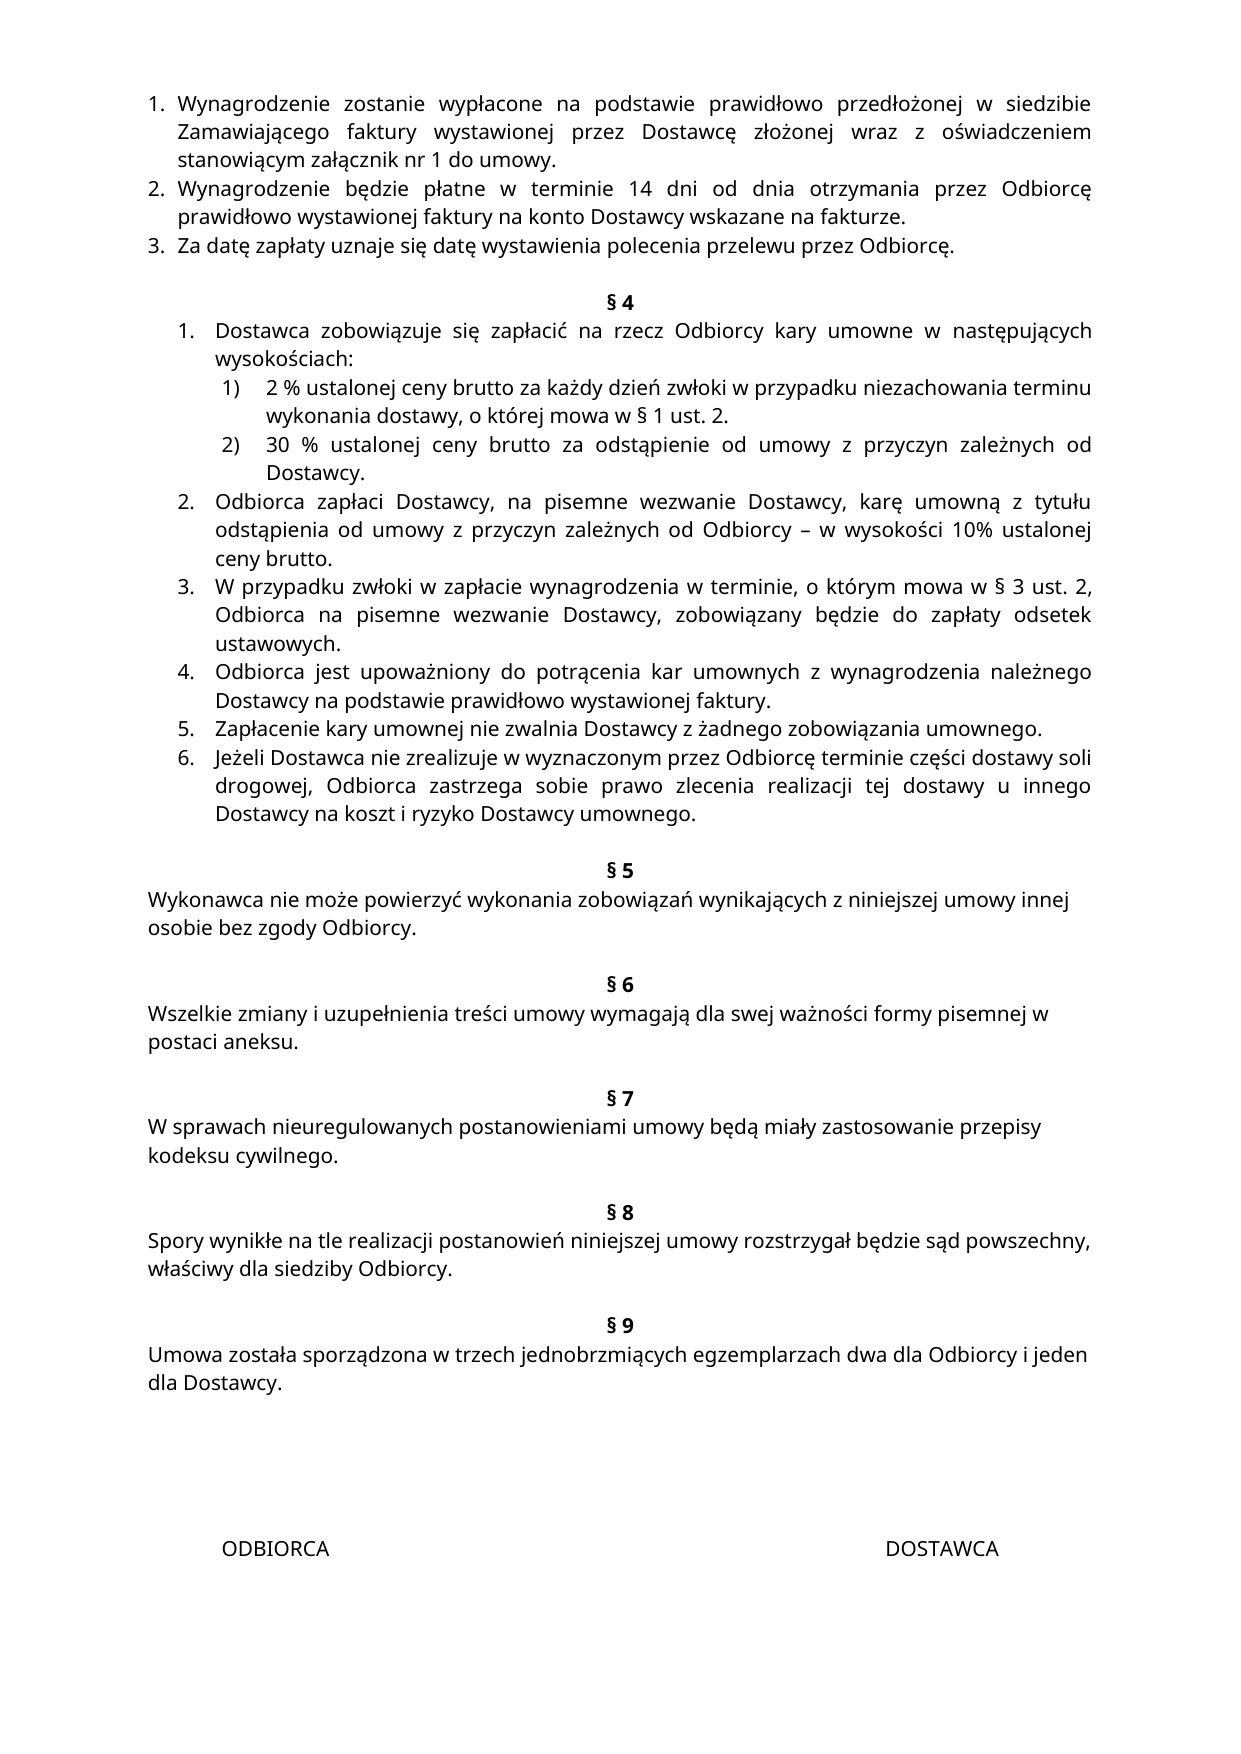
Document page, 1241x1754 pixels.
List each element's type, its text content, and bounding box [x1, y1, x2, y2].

text Wszelkie zmiany i uzupełnienia treści umowy wymagają dla swej ważności formy pisemnej w postaci aneksu. [148, 999, 1093, 1056]
list W przypadku zwłoki w zapłacie wynagrodzenia w terminie, o którym mowa w § 3 ust. 2, Odbiorca na pisemne wezwanie Dostawcy, zobowiązany będzie do zapłaty odsetek ustawowych. [177, 572, 1093, 657]
list 30 % ustalonej ceny brutto za odstąpienie od umowy z przyczyn zależnych od Dostawcy. [221, 430, 1093, 487]
list Wynagrodzenie zostanie wypłacone na podstawie prawidłowo przedłożonej w siedzibie Zamawiającego faktury wystawionej przez Dostawcę złożonej wraz z oświadczeniem stanowiącym załącznik nr 1 do umowy. [148, 89, 1093, 174]
text § 6 [148, 970, 1093, 999]
text Spory wynikłe na tle realizacji postanowień niniejszej umowy rozstrzygał będzie sąd powszechny, właściwy dla siedziby Odbiorcy. [148, 1226, 1093, 1283]
text Umowa została sporządzona w trzech jednobrzmiących egzemplarzach dwa dla Odbiorcy i jeden dla Dostawcy. [148, 1340, 1093, 1397]
text § 5 [148, 856, 1093, 885]
list Odbiorca jest upoważniony do potrącenia kar umownych z wynagrodzenia należnego Dostawcy na podstawie prawidłowo wystawionej faktury. [177, 657, 1093, 714]
list Zapłacenie kary umownej nie zwalnia Dostawcy z żadnego zobowiązania umownego. [177, 714, 1093, 743]
text § 8 [148, 1198, 1093, 1226]
text Wykonawca nie może powierzyć wykonania zobowiązań wynikających z niniejszej umowy innej osobie bez zgody Odbiorcy. [148, 885, 1093, 942]
list Jeżeli Dostawca nie zrealizuje w wyznaczonym przez Odbiorcę terminie części dostawy soli drogowej, Odbiorca zastrzega sobie prawo zlecenia realizacji tej dostawy u innego Dostawcy na koszt i ryzyko Dostawcy umownego. [177, 743, 1093, 828]
text § 9 [148, 1311, 1093, 1340]
text W sprawach nieuregulowanych postanowieniami umowy będą miały zastosowanie przepisy kodeksu cywilnego. [148, 1112, 1093, 1169]
list Dostawca zobowiązuje się zapłacić na rzecz Odbiorcy kary umowne w następujących wysokościach: [177, 316, 1093, 373]
text ODBIORCA DOSTAWCA [148, 1534, 1093, 1563]
list Wynagrodzenie będzie płatne w terminie 14 dni od dnia otrzymania przez Odbiorcę prawidłowo wystawionej faktury na konto Dostawcy wskazane na fakturze. [148, 174, 1093, 231]
list Za datę zapłaty uznaje się datę wystawienia polecenia przelewu przez Odbiorcę. [148, 231, 1093, 259]
list 2 % ustalonej ceny brutto za każdy dzień zwłoki w przypadku niezachowania terminu wykonania dostawy, o której mowa w § 1 ust. 2. [221, 373, 1093, 430]
text § 7 [148, 1084, 1093, 1112]
text § 4 [148, 288, 1093, 316]
list Odbiorca zapłaci Dostawcy, na pisemne wezwanie Dostawcy, karę umowną z tytułu odstąpienia od umowy z przyczyn zależnych od Odbiorcy – w wysokości 10% ustalonej ceny brutto. [177, 487, 1093, 572]
